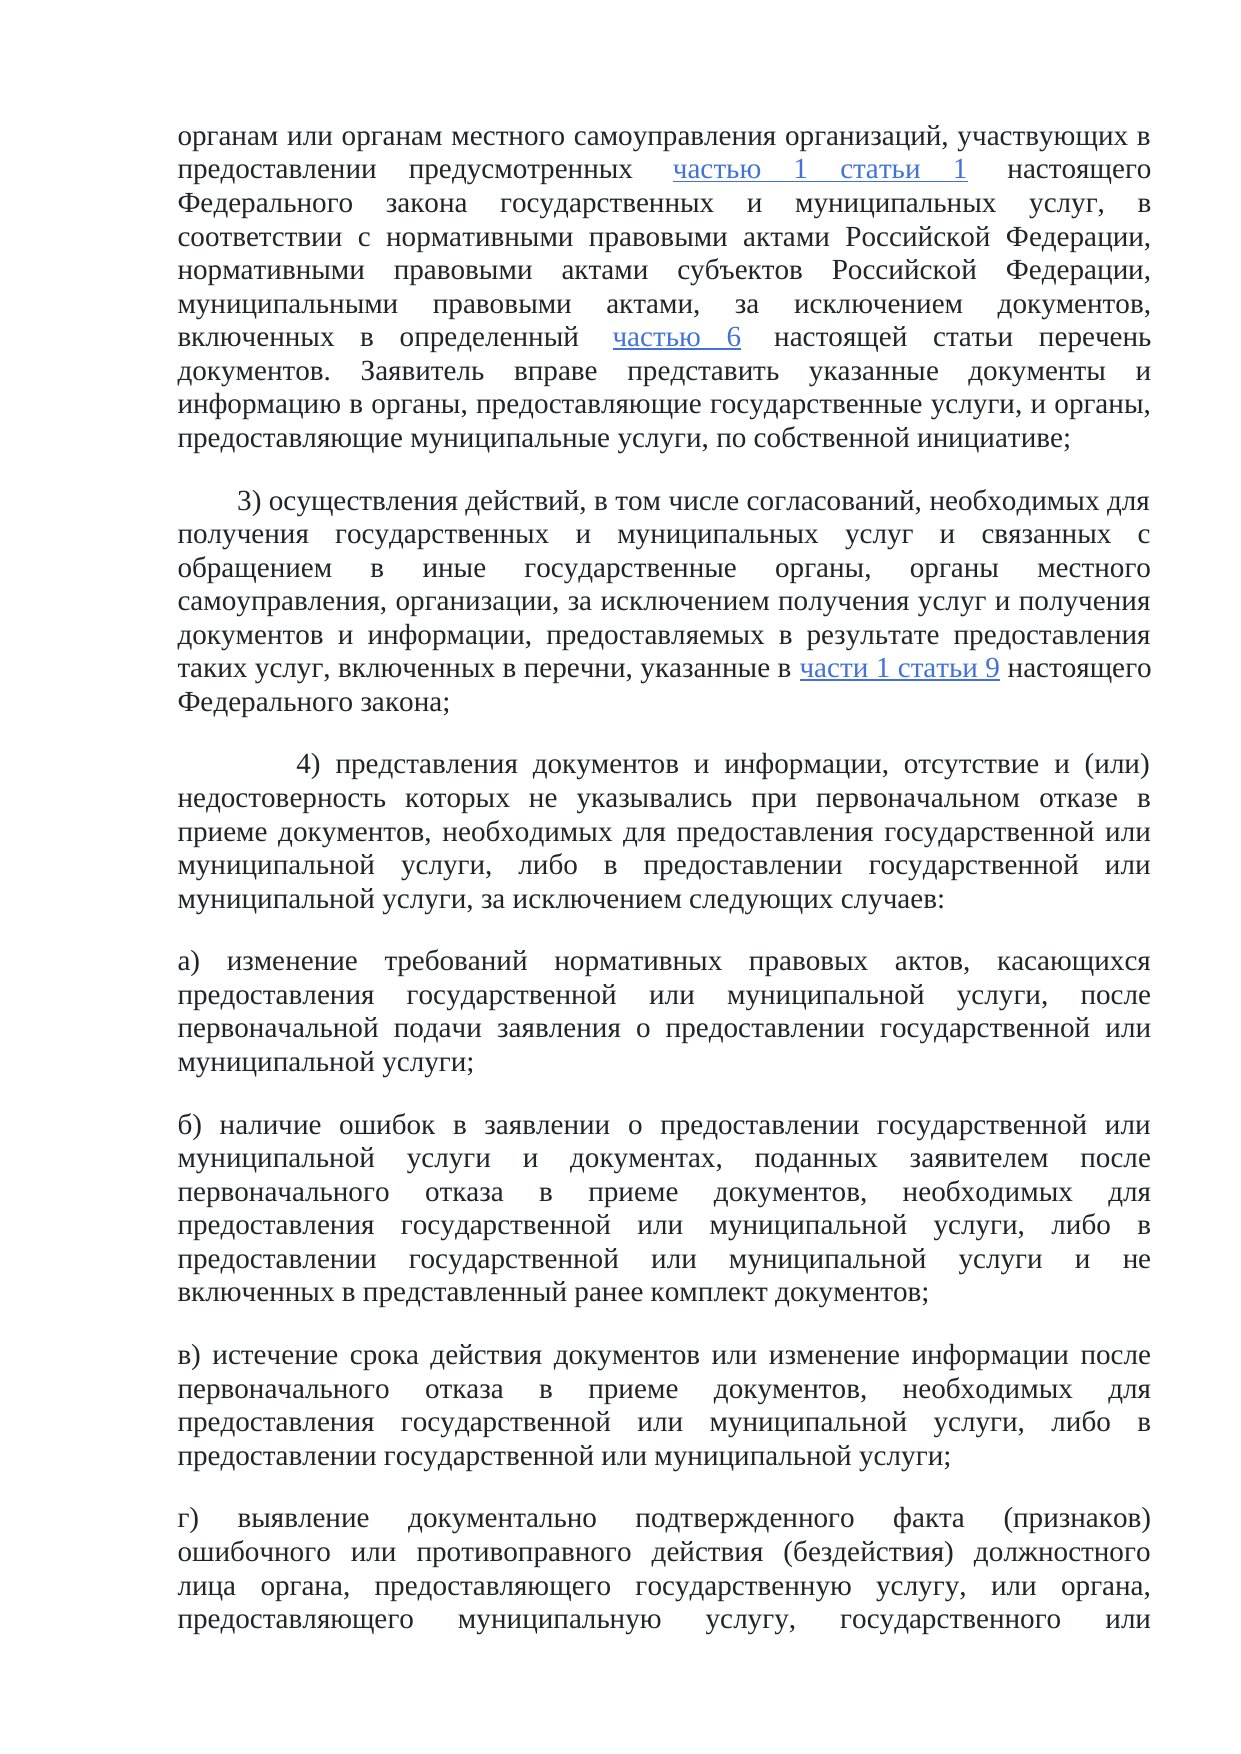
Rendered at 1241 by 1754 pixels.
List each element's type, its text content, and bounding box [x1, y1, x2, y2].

text 4) представления документов и информации, отсутствие и (или) недостоверность которых не указывались при первоначальном отказе в приеме документов, необходимых для предоставления государственной или муниципальной услуги, либо в предоставлении государственной или муниципальной услуги, за исключением следующих случаев: [177, 747, 1152, 914]
text б) наличие ошибок в заявлении о предоставлении государственной или муниципальной услуги и документах, поданных заявителем после первоначального отказа в приеме документов, необходимых для предоставления государственной или муниципальной услуги, либо в предоставлении государственной или муниципальной услуги и не включенных в представленный ранее комплект документов; [177, 1107, 1152, 1308]
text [177, 1501, 1152, 1635]
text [177, 118, 1152, 453]
text 3) осуществления действий, в том числе согласований, необходимых для получения государственных и муниципальных услуг и связанных с обращением в иные государственные органы, органы местного самоуправления, организации, за исключением получения услуг и получения документов и информации, предоставляемых в результате предоставления таких услуг, включенных в перечни, указанные в части 1 статьи 9 настоящего Федерального закона; [177, 483, 1152, 717]
text а) изменение требований нормативных правовых актов, касающихся предоставления государственной или муниципальной услуги, после первоначальной подачи заявления о предоставлении государственной или муниципальной услуги; [177, 943, 1152, 1078]
text в) истечение срока действия документов или изменение информации после первоначального отказа в приеме документов, необходимых для предоставления государственной или муниципальной услуги, либо в предоставлении государственной или муниципальной услуги; [177, 1337, 1152, 1471]
